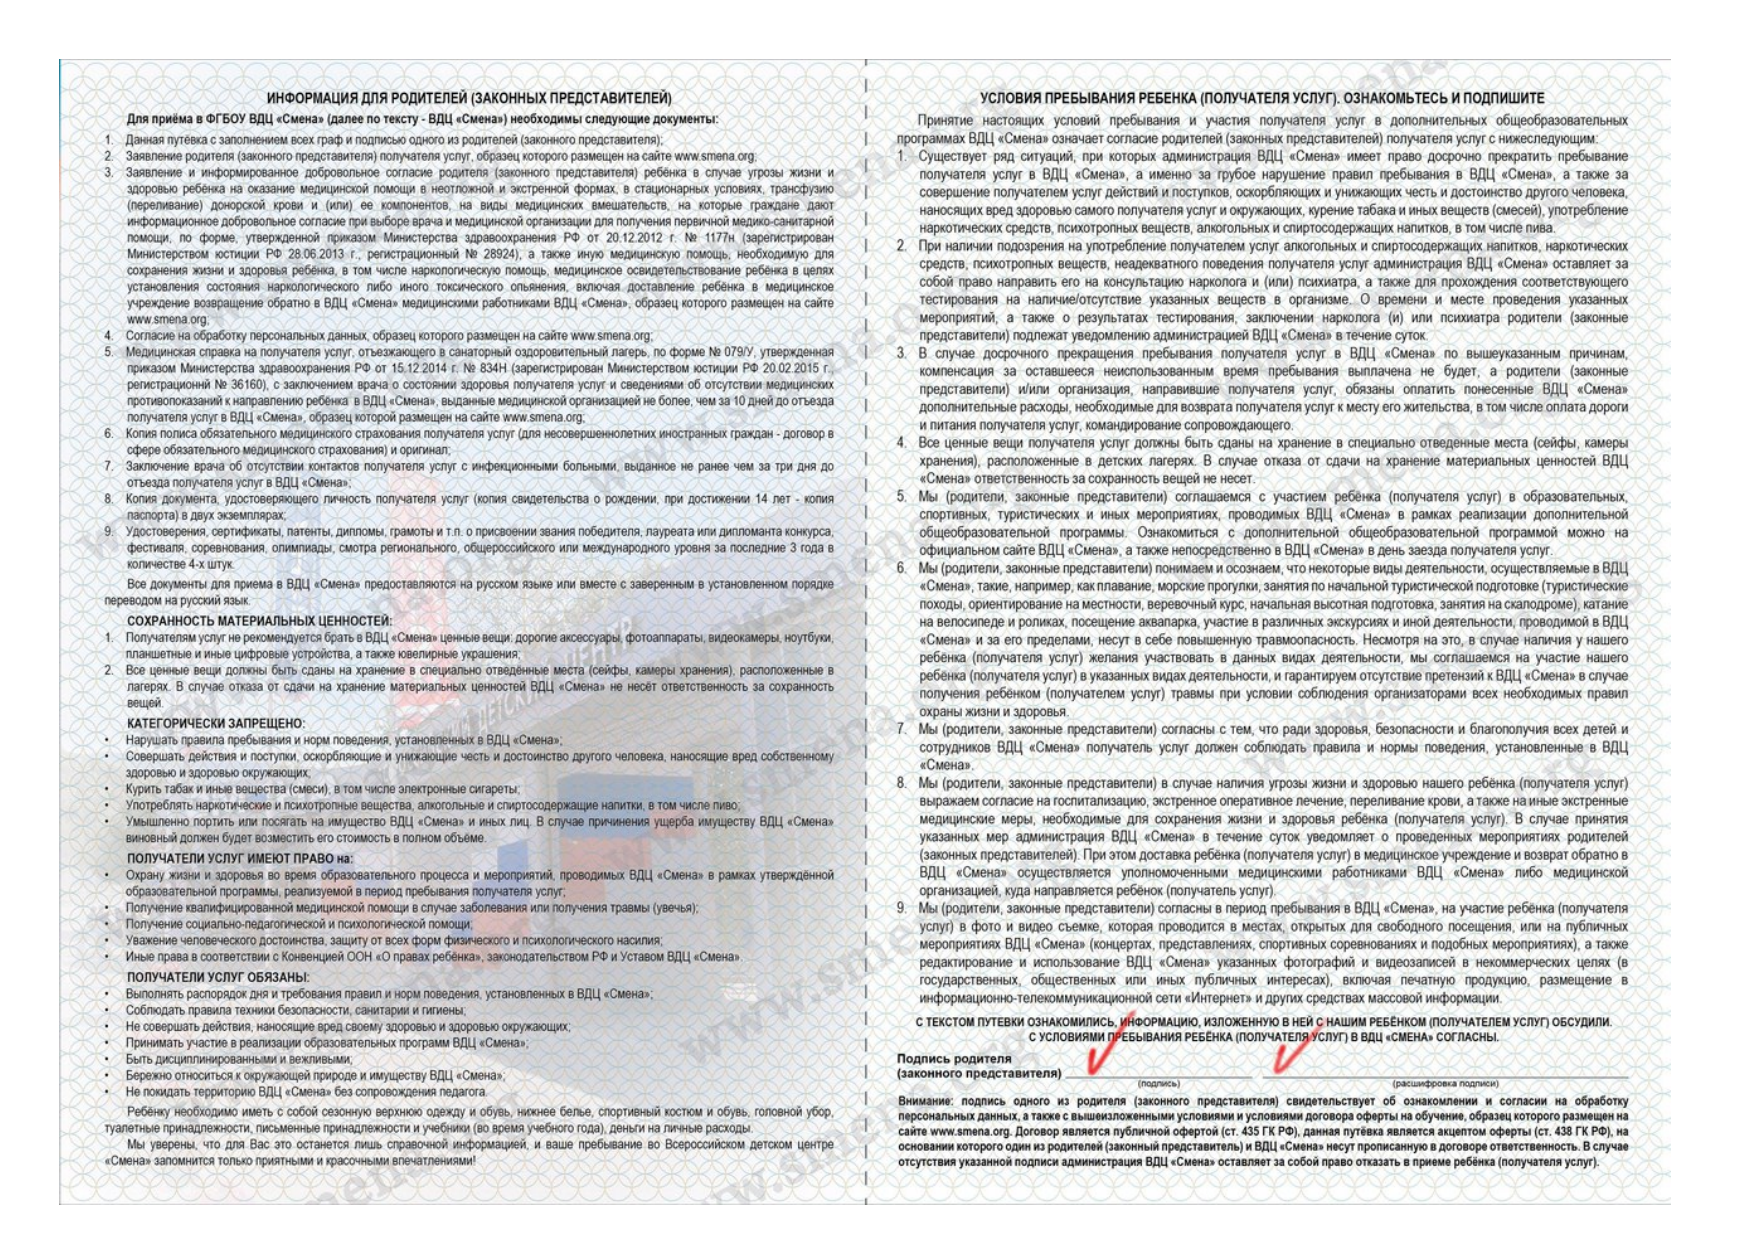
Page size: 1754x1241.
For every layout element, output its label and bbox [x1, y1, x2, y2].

picture [59, 59, 1671, 1205]
